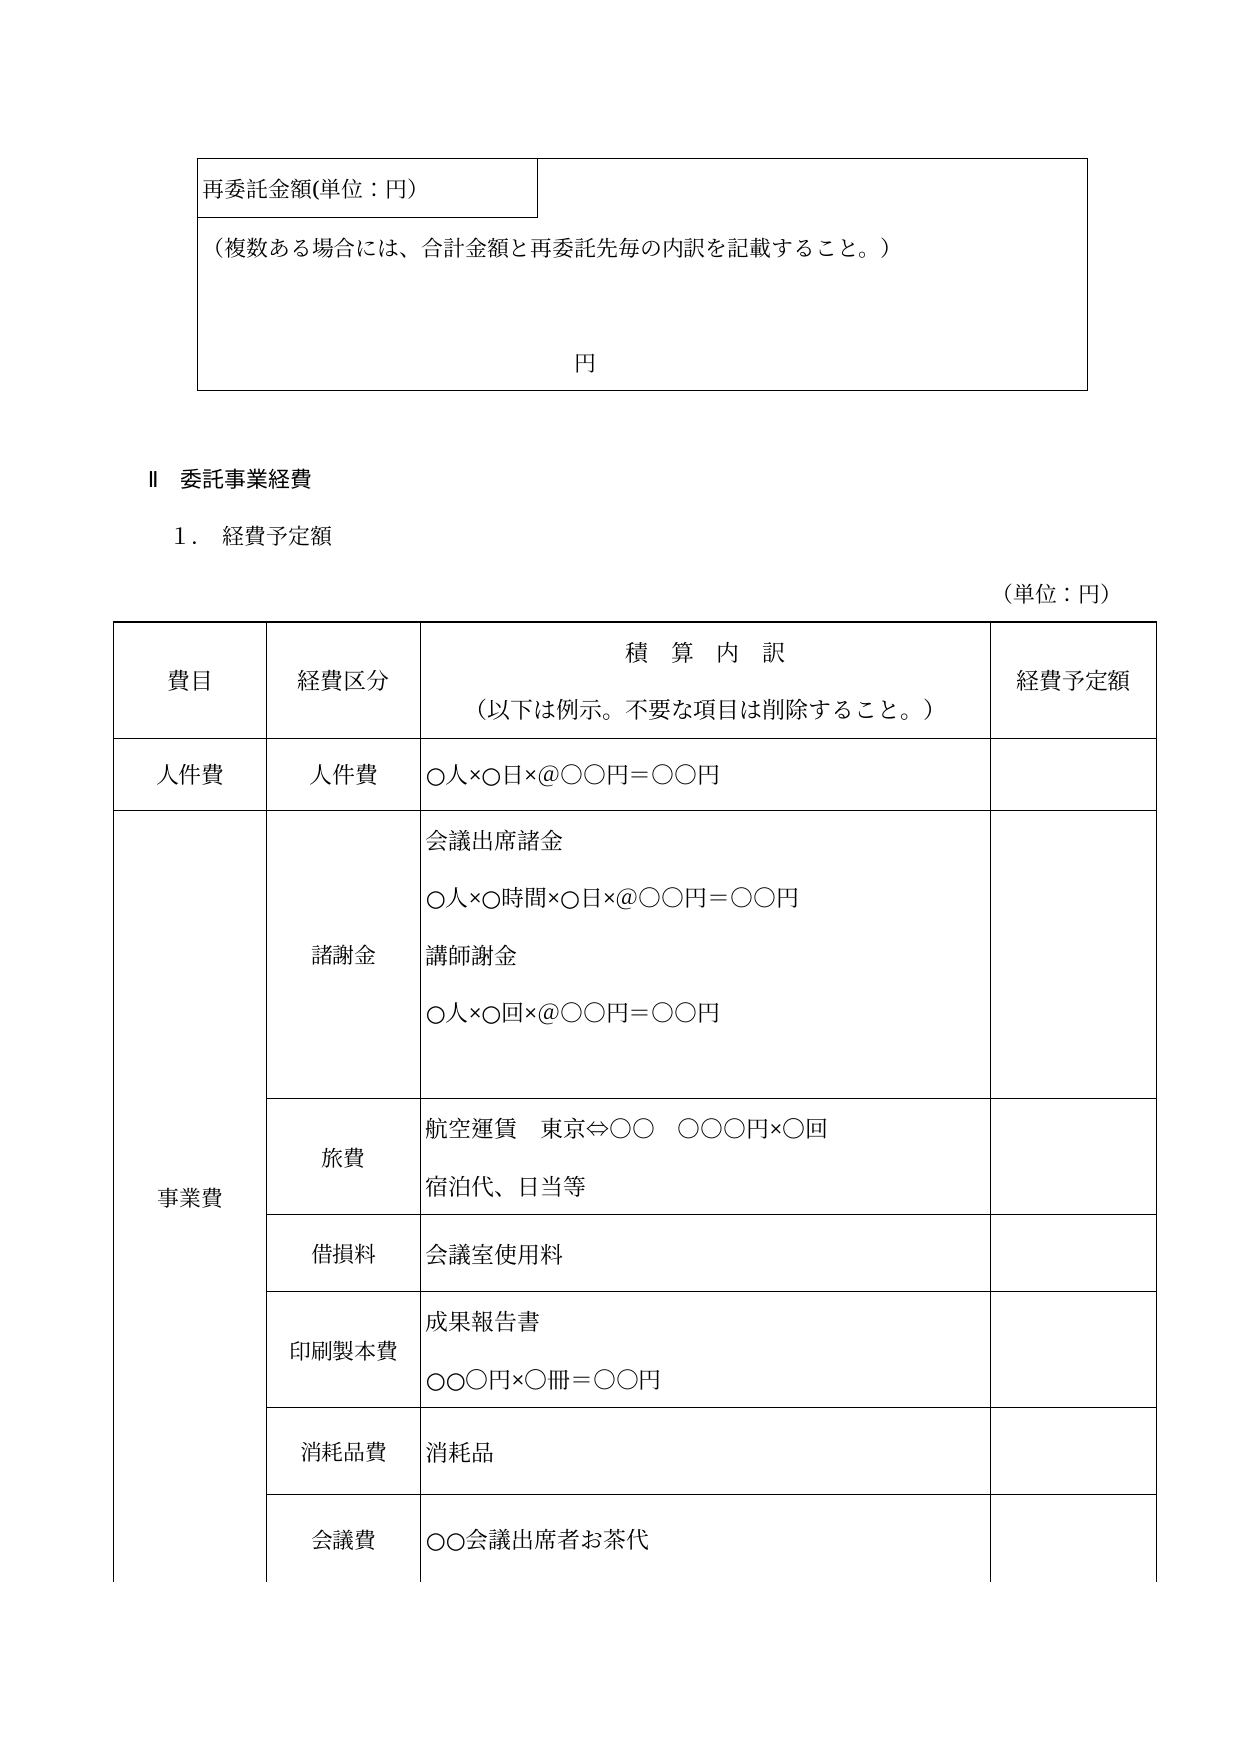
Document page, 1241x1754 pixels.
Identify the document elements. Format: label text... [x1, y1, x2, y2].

table_cell [991, 739, 1156, 809]
list 経費予定額 [169, 506, 1122, 564]
table_cell [991, 1215, 1156, 1291]
table_cell 成果報告書 ○○〇円×〇冊＝○○円 [421, 1292, 990, 1407]
table_cell 人件費 [267, 739, 420, 809]
table_cell 諸謝金 [267, 811, 420, 1098]
table_header 積 算 内 訳 （以下は例示。不要な項目は削除すること。） [421, 623, 990, 737]
text （単位：円） [148, 564, 1122, 621]
table_cell 印刷製本費 [267, 1292, 420, 1407]
table_cell 消耗品 [421, 1408, 990, 1494]
text Ⅱ 委託事業経費 [148, 449, 1122, 506]
table_cell （複数ある場合には、合計金額と再委託先毎の内訳を記載すること。） 円 [198, 217, 1087, 390]
table_cell [991, 1099, 1156, 1214]
table_cell [991, 1495, 1156, 1582]
table_cell ○人×○日×＠○○円＝○○円 [421, 739, 990, 809]
table_cell 会議出席諸金 ○人×○時間×○日×＠○○円＝○○円 講師謝金 ○人×○回×＠○○円＝○○円 [421, 811, 990, 1098]
table_header 経費区分 [267, 623, 420, 737]
table_cell [991, 1292, 1156, 1407]
table_cell 会議費 [267, 1495, 420, 1582]
table_cell 人件費 [114, 739, 266, 809]
table_cell ○○会議出席者お茶代 〇○○円×〇名 [421, 1495, 990, 1582]
table_header 費目 [114, 623, 266, 737]
table_cell 再委託金額(単位：円） [198, 159, 537, 217]
table_cell [991, 1408, 1156, 1494]
table_cell 会議室使用料 [421, 1215, 990, 1291]
table_cell 消耗品費 [267, 1408, 420, 1494]
table_cell [991, 811, 1156, 1098]
table_cell 事業費 [114, 811, 266, 1582]
table_cell 借損料 [267, 1215, 420, 1291]
table_cell 航空運賃 東京⇔○○ ○○○円×〇回 宿泊代、日当等 [421, 1099, 990, 1214]
table_cell 旅費 [267, 1099, 420, 1214]
table_cell [538, 159, 1087, 217]
table_header 経費予定額 [991, 623, 1156, 737]
